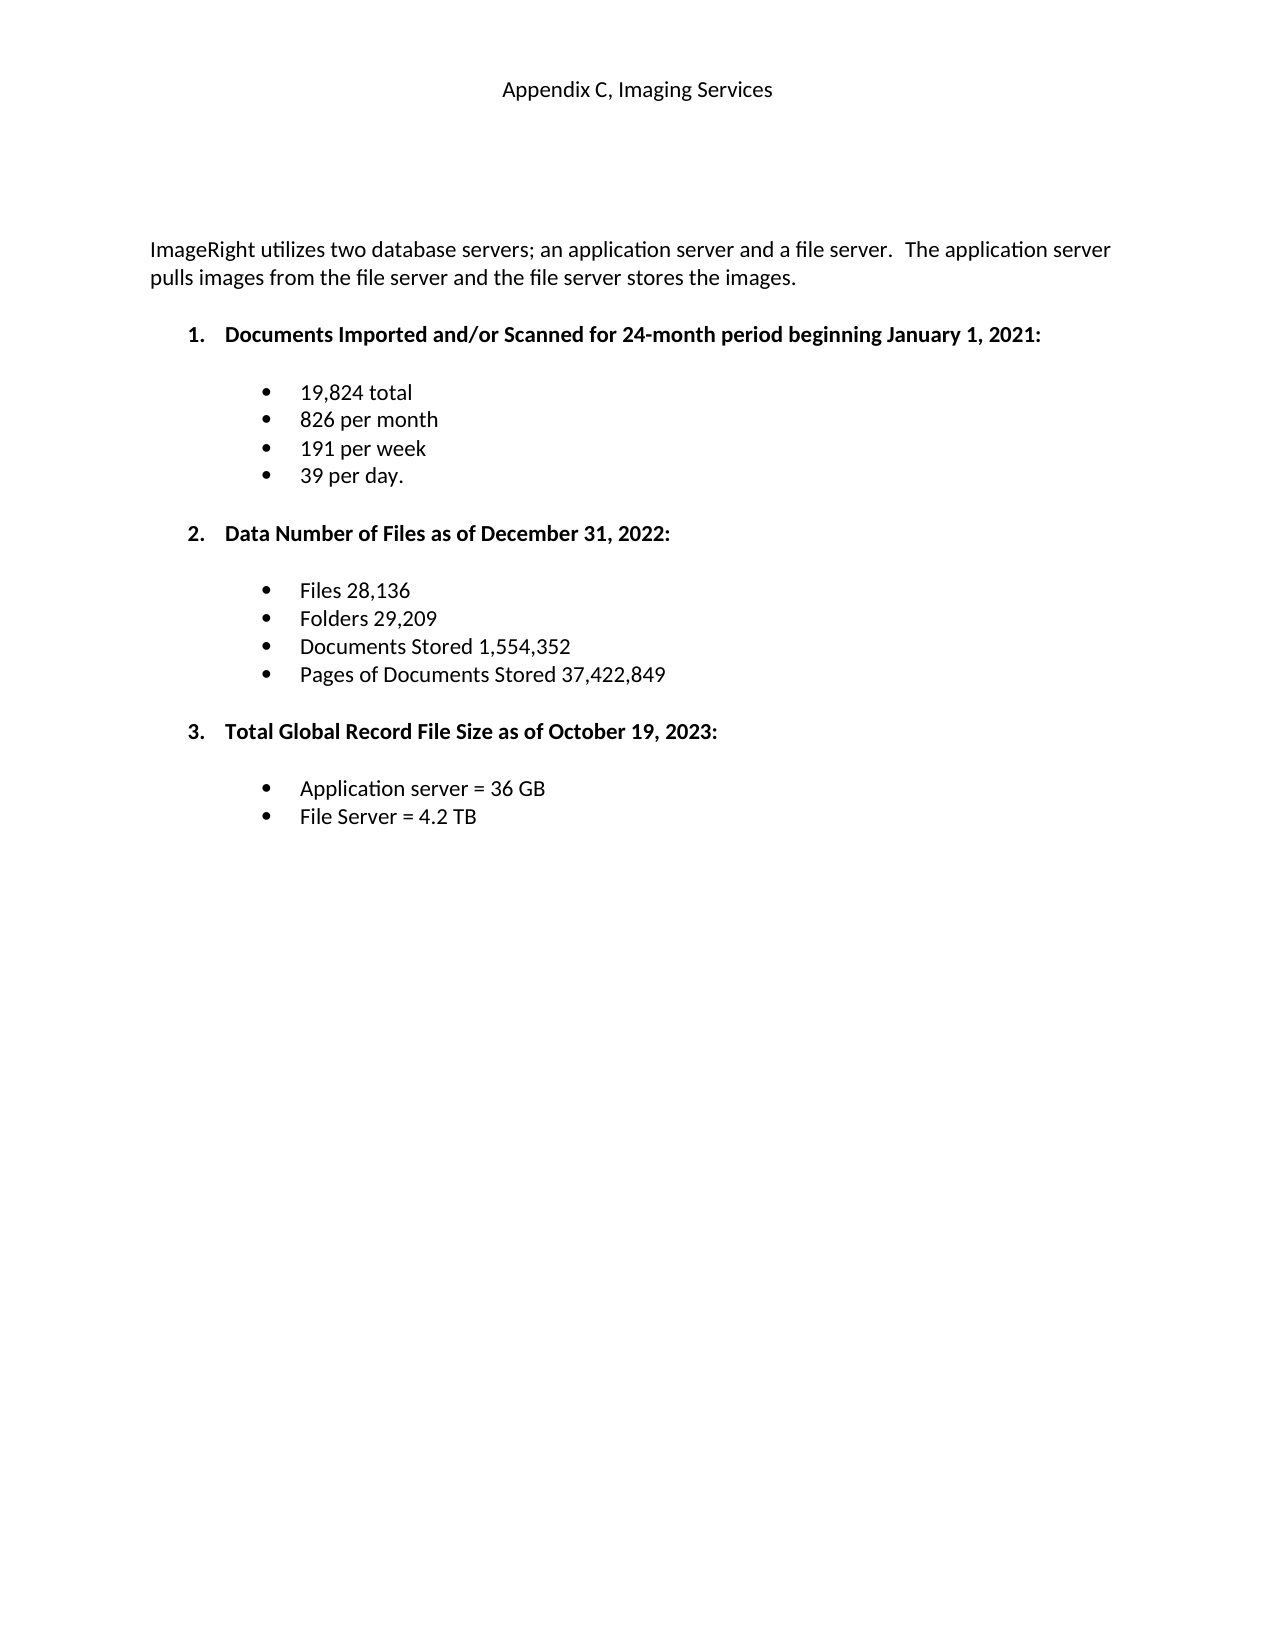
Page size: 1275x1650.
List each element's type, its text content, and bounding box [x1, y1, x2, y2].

list Application server = 36 GB [262, 774, 1125, 802]
list 191 per week [262, 434, 1125, 462]
list File Server = 4.2 TB [262, 802, 1125, 831]
list 39 per day. [262, 462, 1125, 490]
list 826 per month [262, 406, 1125, 434]
list Documents Stored 1,554,352 [262, 632, 1125, 660]
list Documents Imported and/or Scanned for 24-month period beginning January 1, 2021: [187, 320, 1125, 348]
text ImageRight utilizes two database servers; an application server and a file server. The application server pulls images from the file server and the file server stores the images. [150, 235, 1125, 291]
list Folders 29,209 [262, 604, 1125, 632]
list Pages of Documents Stored 37,422,849 [262, 660, 1125, 688]
list Files 28,136 [262, 576, 1125, 604]
list Total Global Record File Size as of October 19, 2023: [187, 717, 1125, 745]
list 19,824 total [262, 378, 1125, 406]
list Data Number of Files as of December 31, 2022: [187, 519, 1125, 547]
